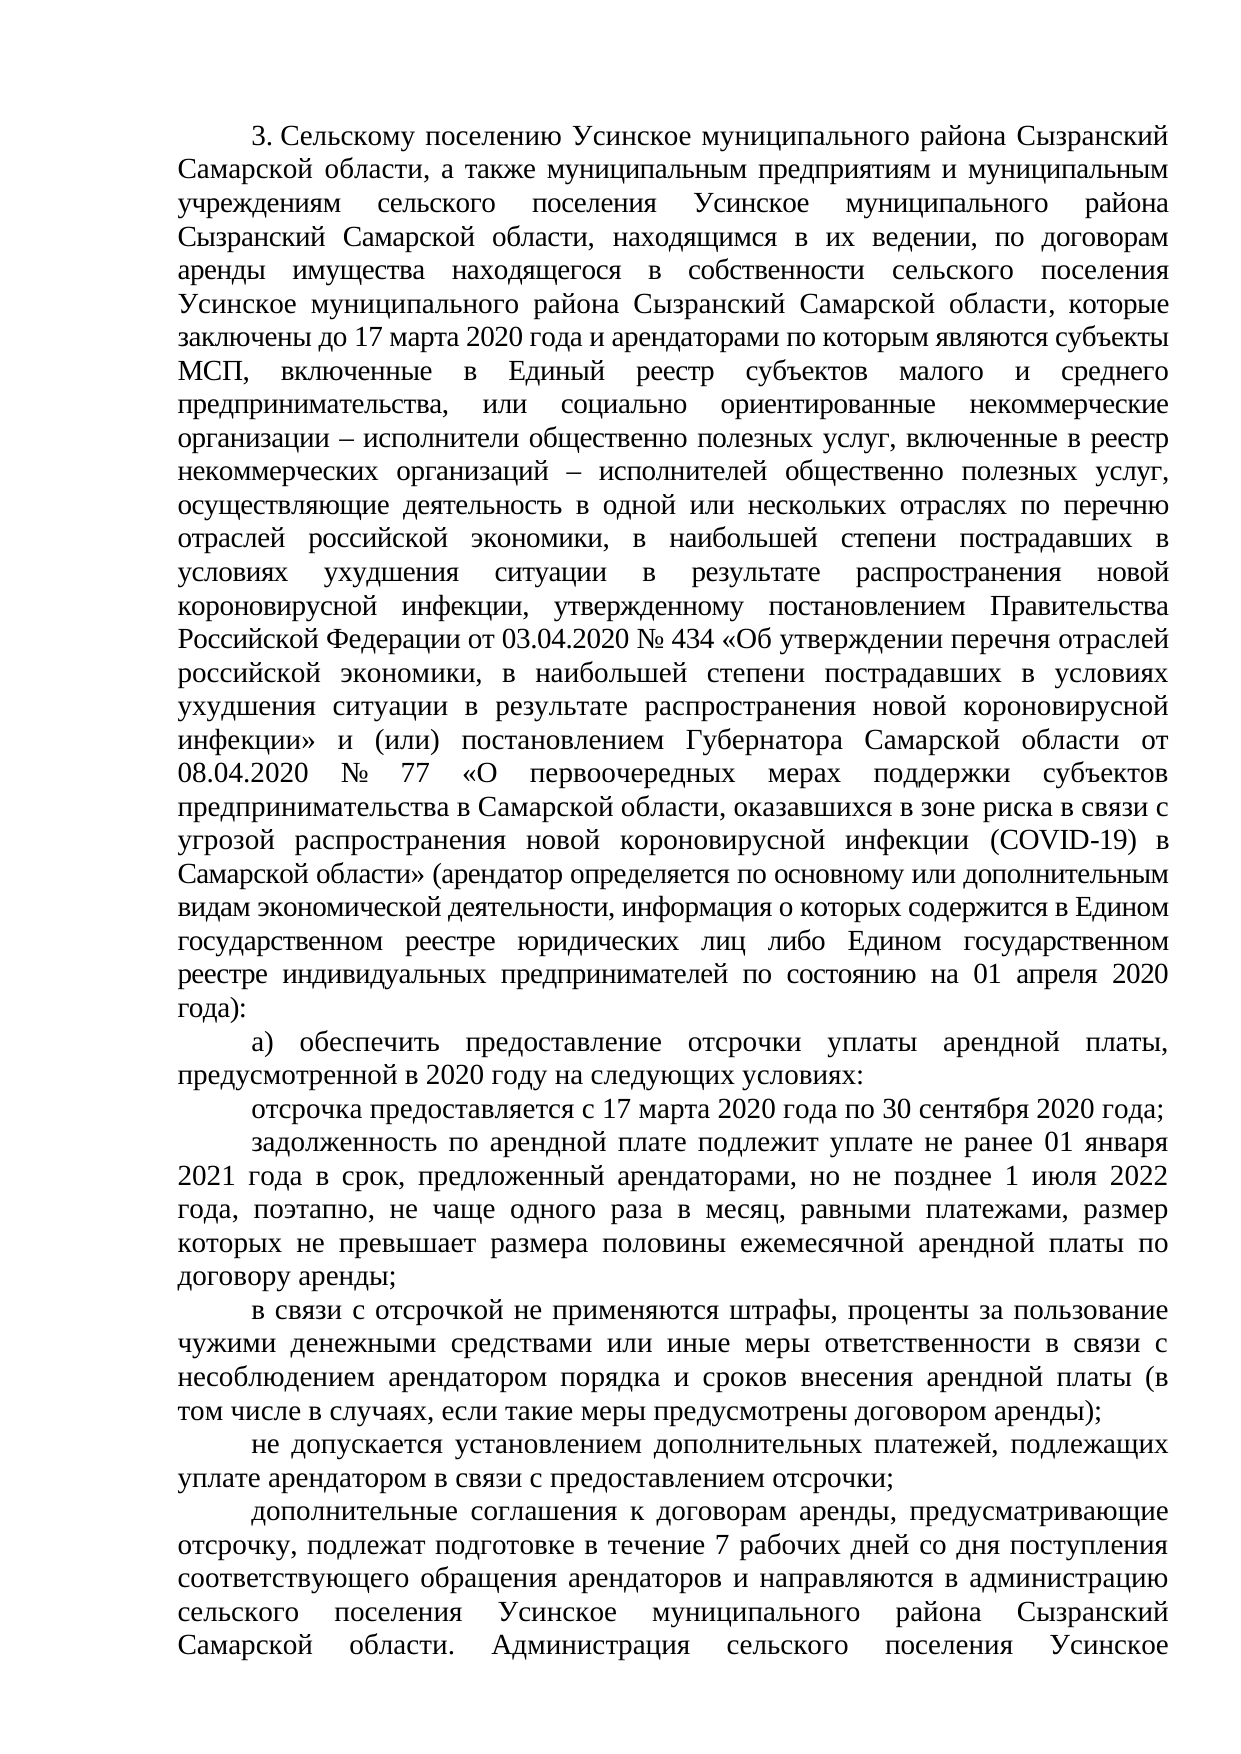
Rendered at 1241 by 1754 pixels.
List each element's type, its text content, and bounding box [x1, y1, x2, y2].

text а) обеспечить предоставление отсрочки уплаты арендной платы, предусмотренной в 2020 году на следующих условиях: [177, 1024, 1169, 1091]
text отсрочка предоставляется с 17 марта 2020 года по 30 сентября 2020 года; [177, 1091, 1169, 1124]
text задолженность по арендной плате подлежит уплате не ранее 01 января 2021 года в срок, предложенный арендаторами, но не позднее 1 июля 2022 года, поэтапно, не чаще одного раза в месяц, равными платежами, размер которых не превышает размера половины ежемесячной арендной платы по договору аренды; [177, 1124, 1169, 1292]
text не допускается установлением дополнительных платежей, подлежащих уплате арендатором в связи с предоставлением отсрочки; [177, 1426, 1169, 1493]
text 3. Сельскому поселению Усинское муниципального района Сызранский Самарской области, а также муниципальным предприятиям и муниципальным учреждениям сельского поселения Усинское муниципального района Сызранский Самарской области, находящимся в их ведении, по договорам аренды имущества находящегося в собственности сельского поселения Усинское муниципального района Сызранский Самарской области, которые заключены до 17 марта 2020 года и арендаторами по которым являются субъекты МСП, включенные в Единый реестр субъектов малого и среднего предпринимательства, или социально ориентированные некоммерческие организации – исполнители общественно полезных услуг, включенные в реестр некоммерческих организаций – исполнителей общественно полезных услуг, осуществляющие деятельность в одной или нескольких отраслях по перечню отраслей российской экономики, в наибольшей степени пострадавших в условиях ухудшения ситуации в результате распространения новой короновирусной инфекции, утвержденному постановлением Правительства Российской Федерации от 03.04.2020 № 434 «Об утверждении перечня отраслей российской экономики, в наибольшей степени пострадавших в условиях ухудшения ситуации в результате распространения новой короновирусной инфекции» и (или) постановлением Губернатора Самарской области от 08.04.2020 № 77 «О первоочередных мерах поддержки субъектов предпринимательства в Самарской области, оказавшихся в зоне риска в связи с угрозой распространения новой короновирусной инфекции (COVID-19) в Самарской области» (арендатор определяется по основному или дополнительным видам экономической деятельности, информация о которых содержится в Едином государственном реестре юридических лиц либо Едином государственном реестре индивидуальных предпринимателей по состоянию на 01 апреля 2020 года): [177, 118, 1169, 1024]
text в связи с отсрочкой не применяются штрафы, проценты за пользование чужими денежными средствами или иные меры ответственности в связи с несоблюдением арендатором порядка и сроков внесения арендной платы (в том числе в случаях, если такие меры предусмотрены договором аренды); [177, 1292, 1169, 1426]
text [177, 1493, 1169, 1661]
